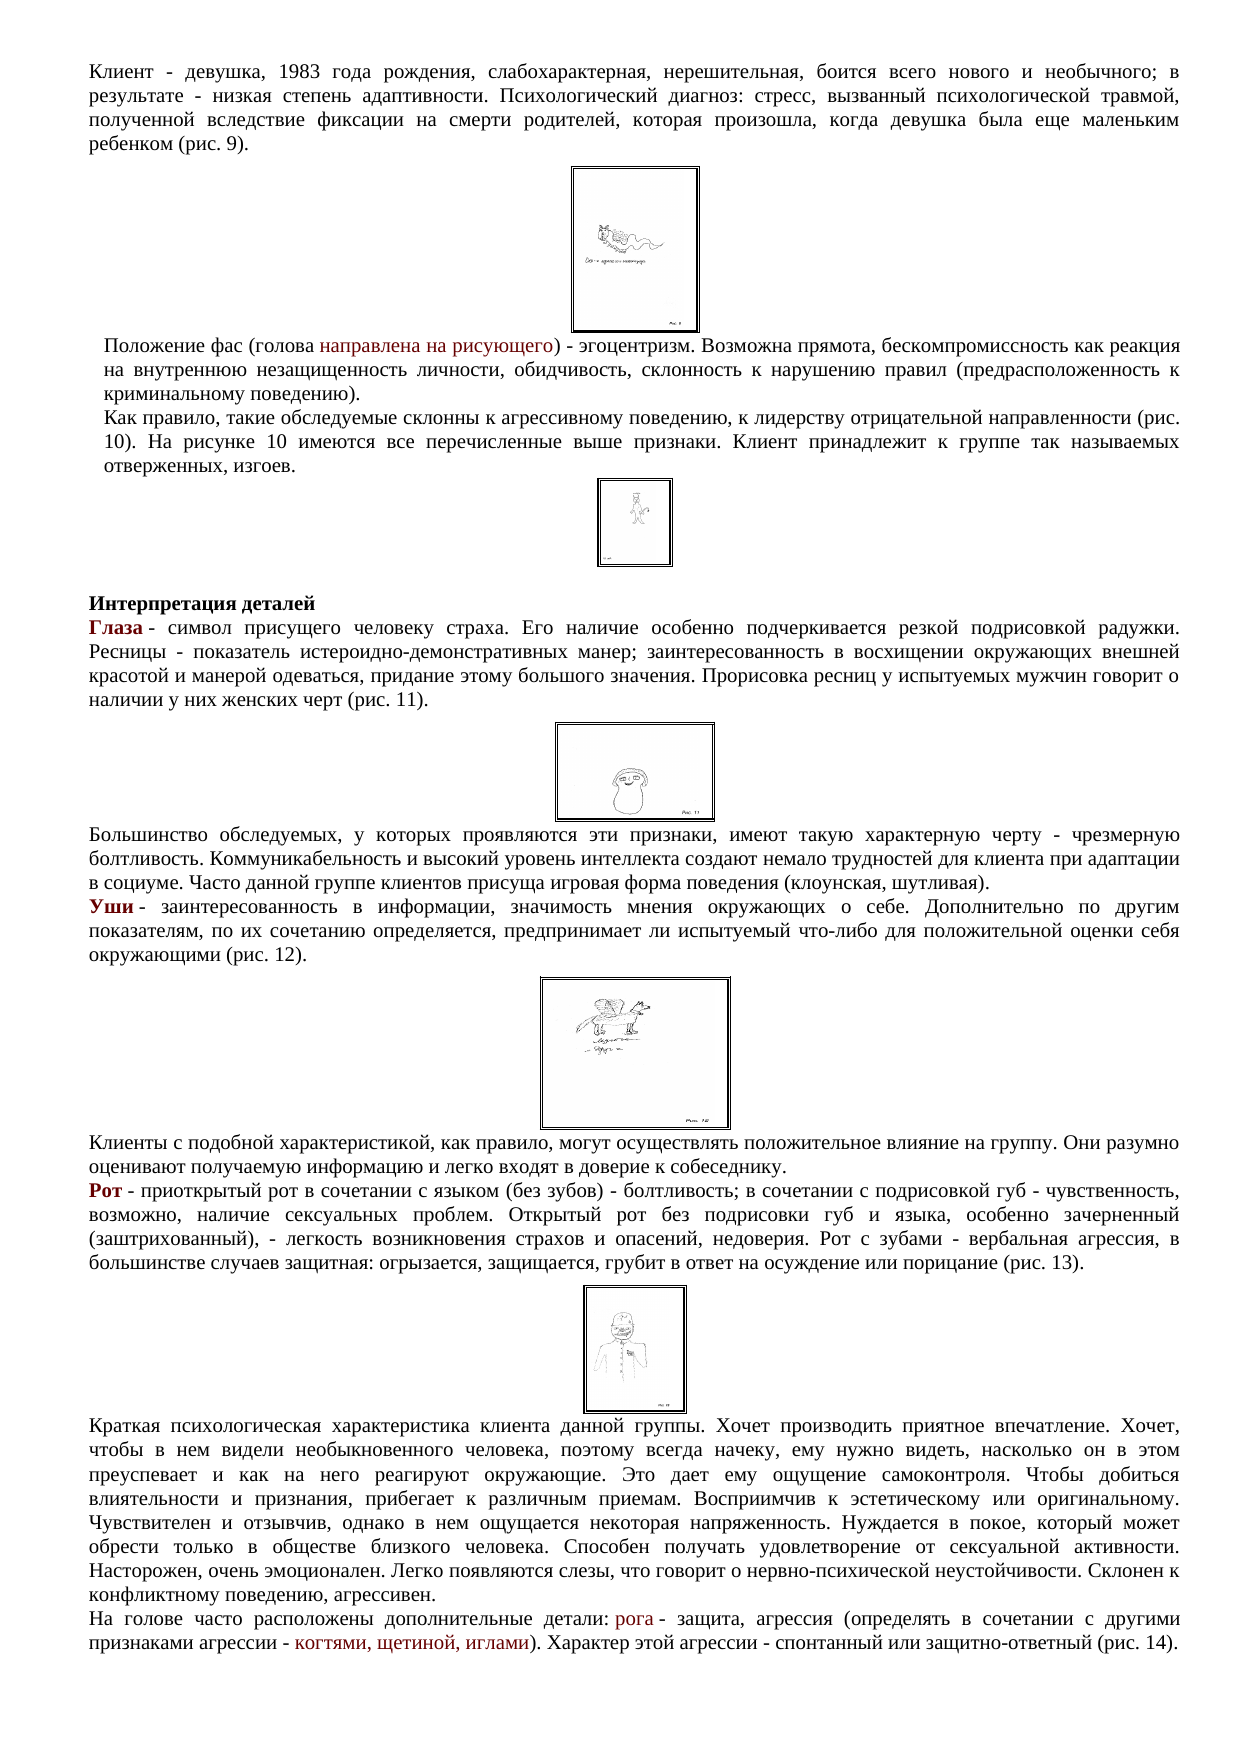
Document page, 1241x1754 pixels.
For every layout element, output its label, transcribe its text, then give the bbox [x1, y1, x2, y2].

text Клиенты с подобной характеристикой, как правило, могут осуществлять положительное влияние на группу. Они разумно оценивают получаемую информацию и легко входят в доверие к собеседнику. [89, 1130, 1181, 1178]
picture [601, 482, 657, 562]
text Большинство обследуемых, у которых проявляются эти признаки, имеют такую характерную черту - чрезмерную болтливость. Коммуникабельность и высокий уровень интеллекта создают немало трудностей для клиента при адаптации в социуме. Часто данной группе клиентов присуща игровая форма поведения (клоунская, шутливая). [89, 822, 1181, 894]
table_header [558, 725, 712, 818]
picture [587, 1289, 670, 1409]
text Рот - приоткрытый рот в сочетании с языком (без зубов) - болтливость; в сочетании с подрисовкой губ - чувственность, возможно, наличие сексуальных проблем. Открытый рот без подрисовки губ и языка, особенно зачерненный (заштрихованный), - легкость возникновения страхов и опасений, недоверия. Рот с зубами - вербальная агрессия, в большинстве случаев защитная: огрызается, защищается, грубит в ответ на осуждение или порицание (рис. 13). [89, 1178, 1181, 1274]
table_header [574, 169, 696, 330]
text Интерпретация деталей [89, 567, 1181, 615]
text Положение фас (голова направлена на рисующего) - эгоцентризм. Возможна прямота, бескомпромиссность как реакция на внутреннюю незащищенность личности, обидчивость, склонность к нарушению правил (предрасположенность к криминальному поведению). [103, 333, 1181, 405]
picture [543, 981, 715, 1125]
text Глаза - символ присущего человеку страха. Его наличие особенно подчеркивается резкой подрисовкой радужки. Ресницы - показатель истероидно-демонстративных манер; заинтересованность в восхищении окружающих внешней красотой и манерой одеваться, придание этому большого значения. Прорисовка ресниц у испытуемых мужчин говорит о наличии у них женских черт (рис. 11). [89, 615, 1181, 711]
table_header [601, 481, 669, 563]
text Краткая психологическая характеристика клиента данной группы. Хочет производить приятное впечатление. Хочет, чтобы в нем видели необыкновенного человека, поэтому всегда начеку, ему нужно видеть, насколько он в этом преуспевает и как на него реагируют окружающие. Это дает ему ощущение самоконтроля. Чтобы добиться влиятельности и признания, прибегает к различным приемам. Восприимчив к эстетическому или оригинальному. Чувствителен и отзывчив, однако в нем ощущается некоторая напряженность. Нуждается в покое, который может обрести только в обществе близкого человека. Способен получать удовлетворение от сексуальной активности. Насторожен, очень эмоционален. Легко появляются слезы, что говорит о нервно-психической неустойчивости. Склонен к конфликтному поведению, агрессивен. [89, 1413, 1181, 1606]
picture [574, 170, 684, 329]
table_header [587, 1288, 683, 1410]
table_header [543, 980, 727, 1126]
text Уши - заинтересованность в информации, значимость мнения окружающих о себе. Дополнительно по другим показателям, по их сочетанию определяется, предпринимает ли испытуемый что-либо для положительной оценки себя окружающими (рис. 12). [89, 894, 1181, 966]
text На голове часто расположены дополнительные детали: рога - защита, агрессия (определять в сочетании с другими признаками агрессии - когтями, щетиной, иглами). Характер этой агрессии - спонтанный или защитно-ответный (рис. 14). [89, 1606, 1181, 1654]
text Как правило, такие обследуемые склонны к агрессивному поведению, к лидерству отрицательной направленности (рис. 10). На рисунке 10 имеются все перечисленные выше признаки. Клиент принадлежит к группе так называемых отверженных, изгоев. [103, 405, 1181, 477]
text Клиент - девушка, 1983 года рождения, слабохарактерная, нерешительная, боится всего нового и необычного; в результате - низкая степень адаптивности. Психологический диагноз: стресс, вызванный психологической травмой, полученной вследствие фиксации на смерти родителей, которая произошла, когда девушка была еще маленьким ребенком (рис. 9). [89, 59, 1181, 155]
picture [558, 726, 700, 817]
